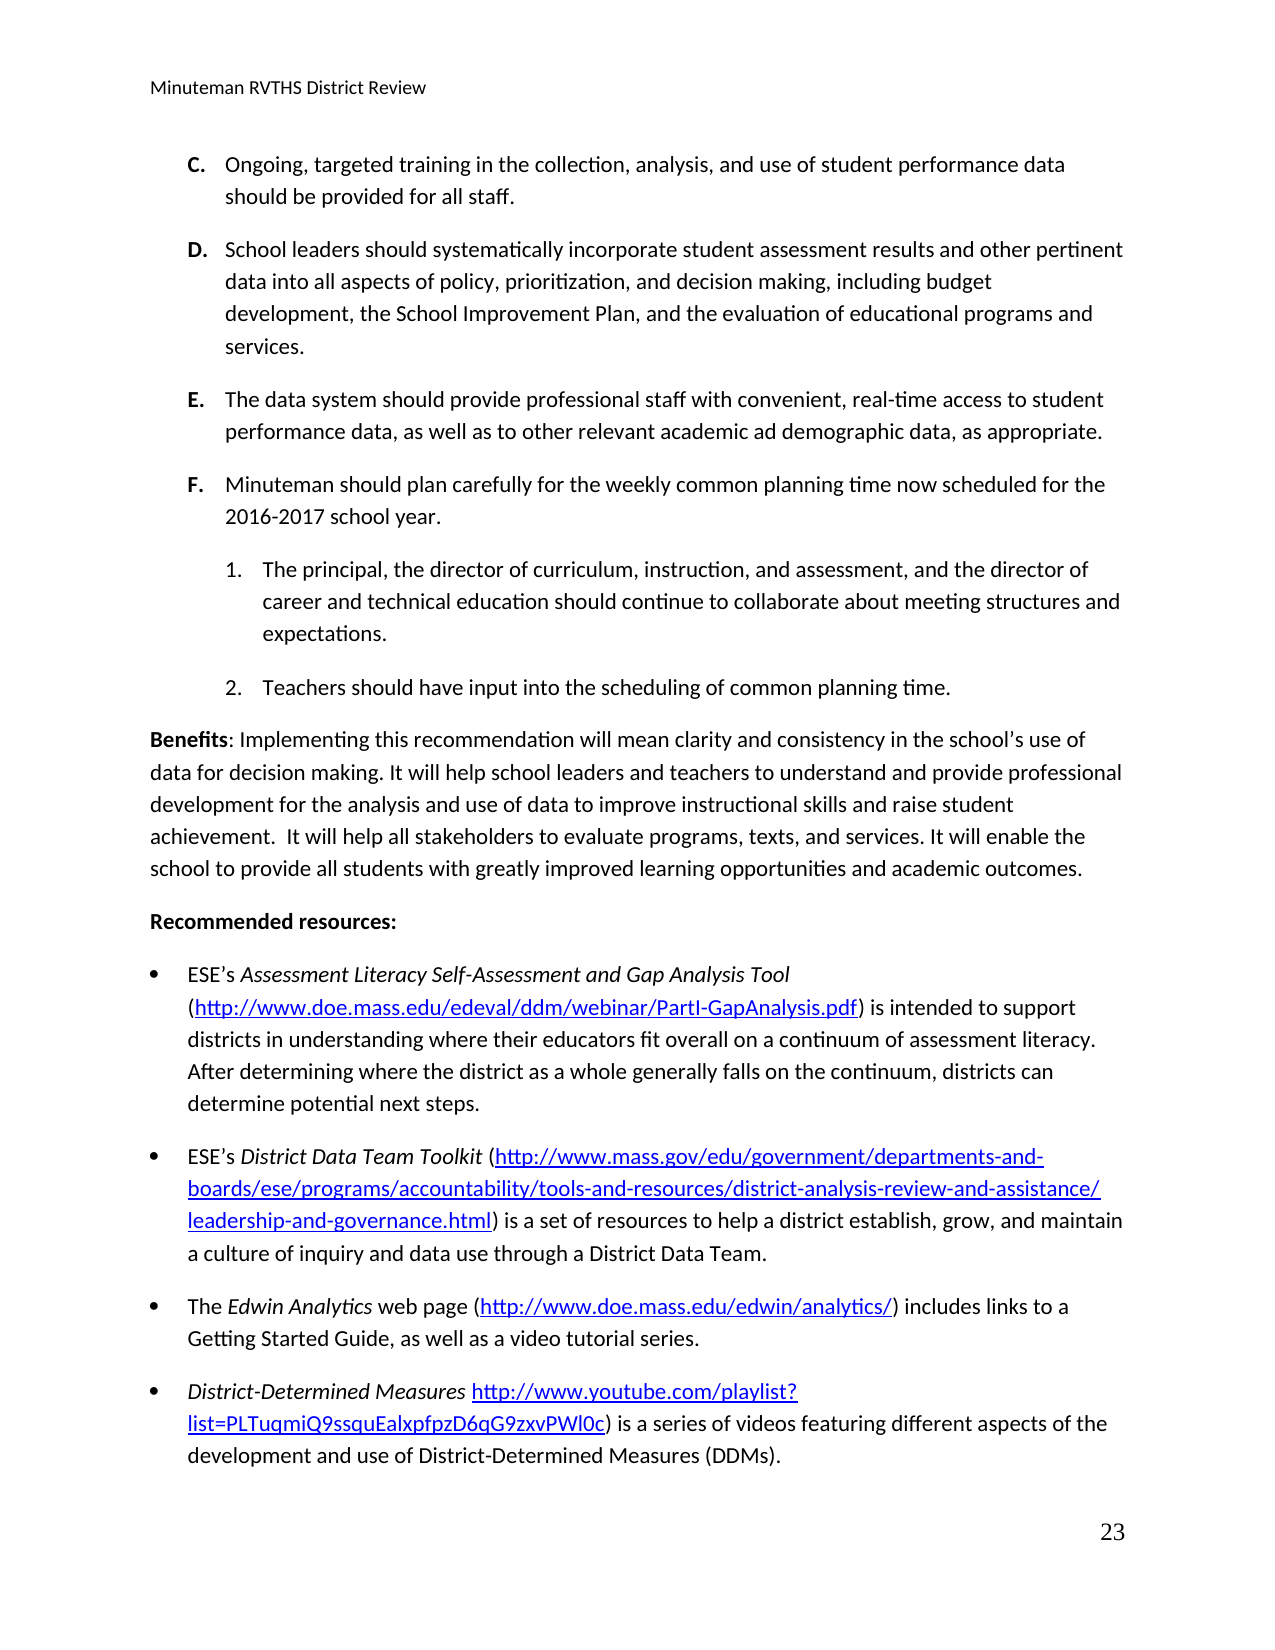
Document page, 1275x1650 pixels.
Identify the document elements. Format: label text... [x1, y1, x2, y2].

text F. Minuteman should plan carefully for the weekly common planning time now scheduled for the 2016-2017 school year. [150, 470, 1125, 530]
list ESE’s Assessment Literacy Self-Assessment and Gap Analysis Tool (http://www.doe.mass.edu/edeval/ddm/webinar/PartI-GapAnalysis.pdf) is intended to support districts in understanding where their educators fit overall on a continuum of assessment literacy. After determining where the district as a whole generally falls on the continuum, districts can determine potential next steps. [150, 960, 1125, 1117]
text C. Ongoing, targeted training in the collection, analysis, and use of student performance data should be provided for all staff. [112, 150, 1125, 210]
list District-Determined Measures http://www.youtube.com/playlist?list=PLTuqmiQ9ssquEalxpfpzD6qG9zxvPWl0c) is a series of videos featuring different aspects of the development and use of District-Determined Measures (DDMs). [150, 1377, 1125, 1469]
text 2. Teachers should have input into the scheduling of common planning time. [187, 673, 1125, 701]
text 1. The principal, the director of curriculum, instruction, and assessment, and the director of career and technical education should continue to collaborate about meeting structures and expectations. [187, 555, 1125, 648]
text Recommended resources: [150, 907, 1125, 935]
text Benefits: Implementing this recommendation will mean clarity and consistency in the school’s use of data for decision making. It will help school leaders and teachers to understand and provide professional development for the analysis and use of data to improve instructional skills and raise student achievement. It will help all stakeholders to evaluate programs, texts, and services. It will enable the school to provide all students with greatly improved learning opportunities and academic outcomes. [150, 726, 1125, 882]
list ESE’s District Data Team Toolkit (http://www.mass.gov/edu/government/departments-and-boards/ese/programs/accountability/tools-and-resources/district-analysis-review-and-assistance/leadership-and-governance.html) is a set of resources to help a district establish, grow, and maintain a culture of inquiry and data use through a District Data Team. [150, 1142, 1125, 1267]
text E. The data system should provide professional staff with convenient, real-time access to student performance data, as well as to other relevant academic ad demographic data, as appropriate. [187, 385, 1125, 445]
text D. School leaders should systematically incorporate student assessment results and other pertinent data into all aspects of policy, prioritization, and decision making, including budget development, the School Improvement Plan, and the evaluation of educational programs and services. [187, 235, 1125, 360]
list The Edwin Analytics web page (http://www.doe.mass.edu/edwin/analytics/) includes links to a Getting Started Guide, as well as a video tutorial series. [150, 1292, 1125, 1352]
